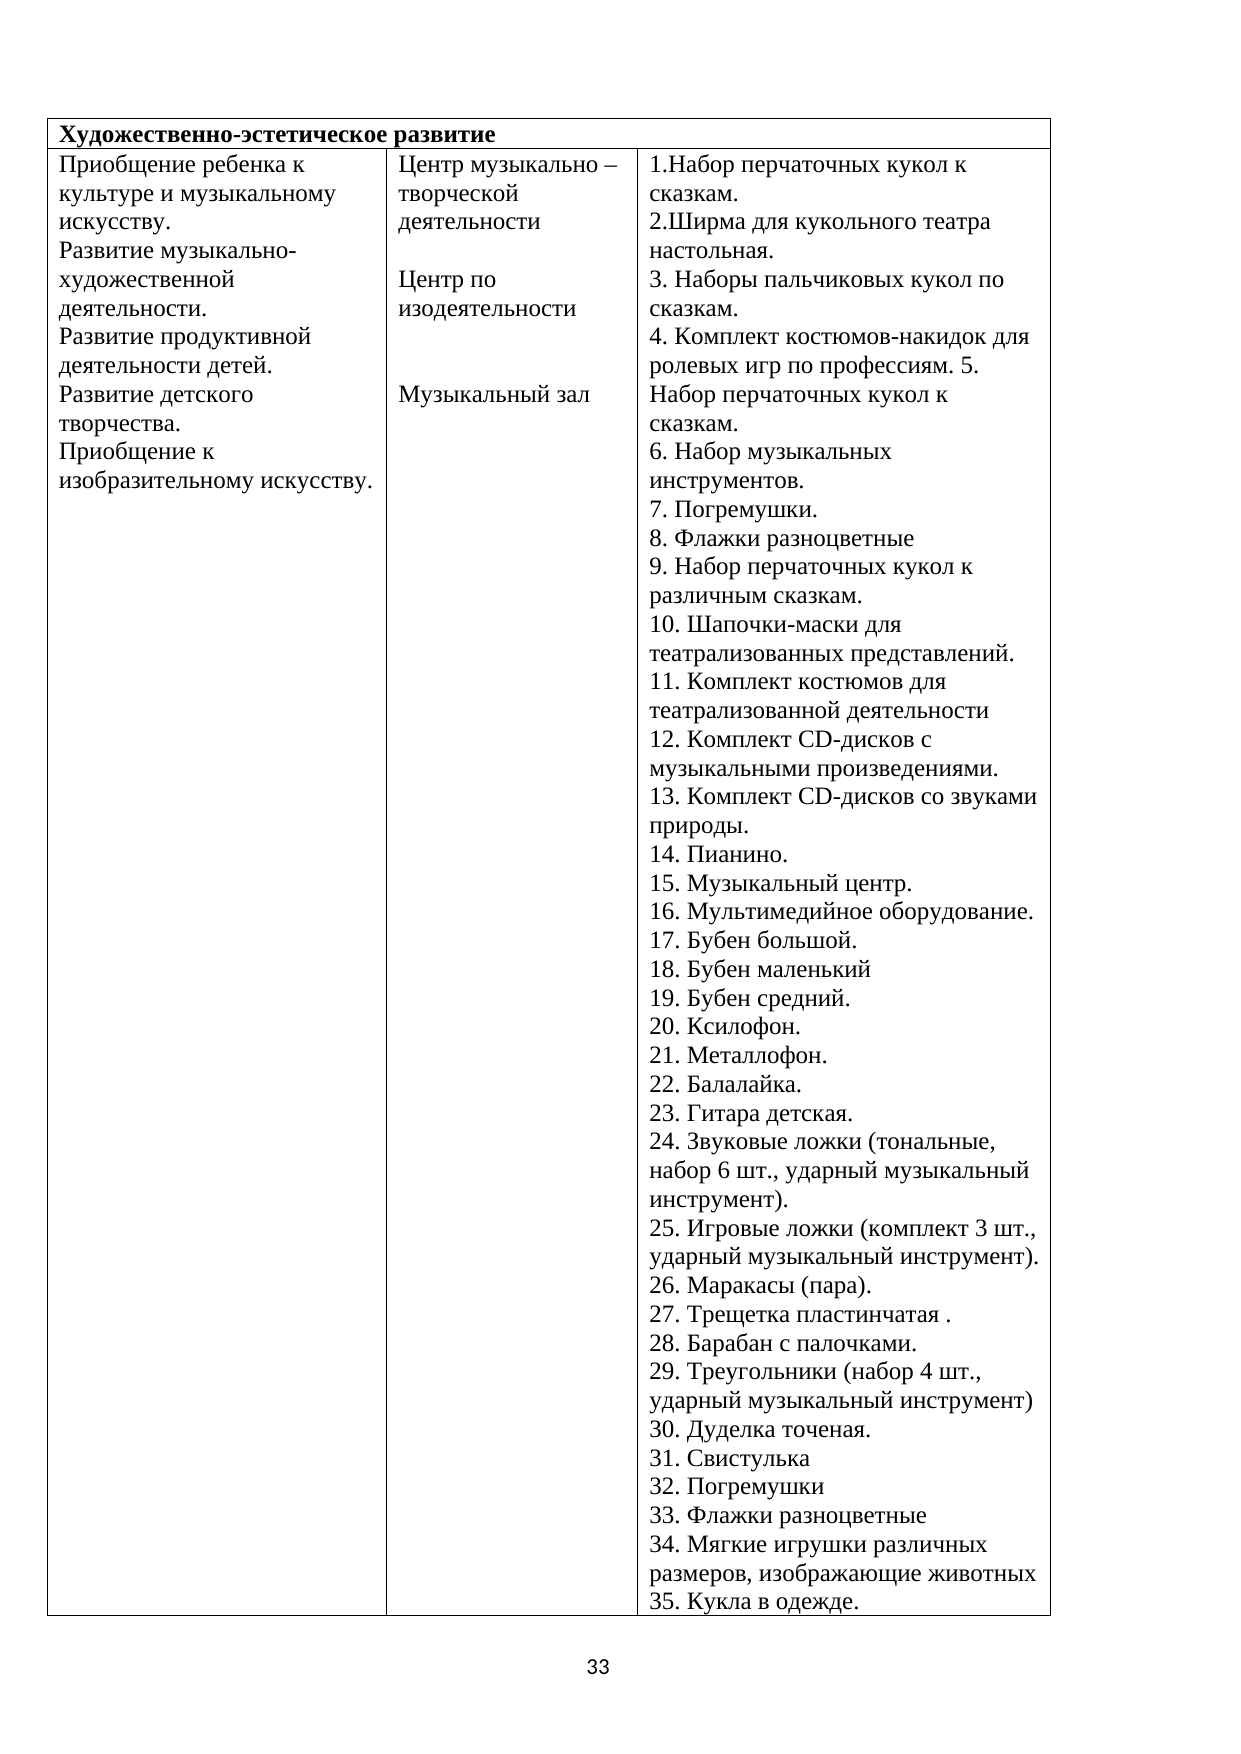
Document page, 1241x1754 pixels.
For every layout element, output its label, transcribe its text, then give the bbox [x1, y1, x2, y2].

table_header Художественно-эстетическое развитие [48, 119, 1050, 148]
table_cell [638, 149, 1050, 1615]
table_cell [387, 149, 637, 1615]
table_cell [48, 149, 386, 1615]
